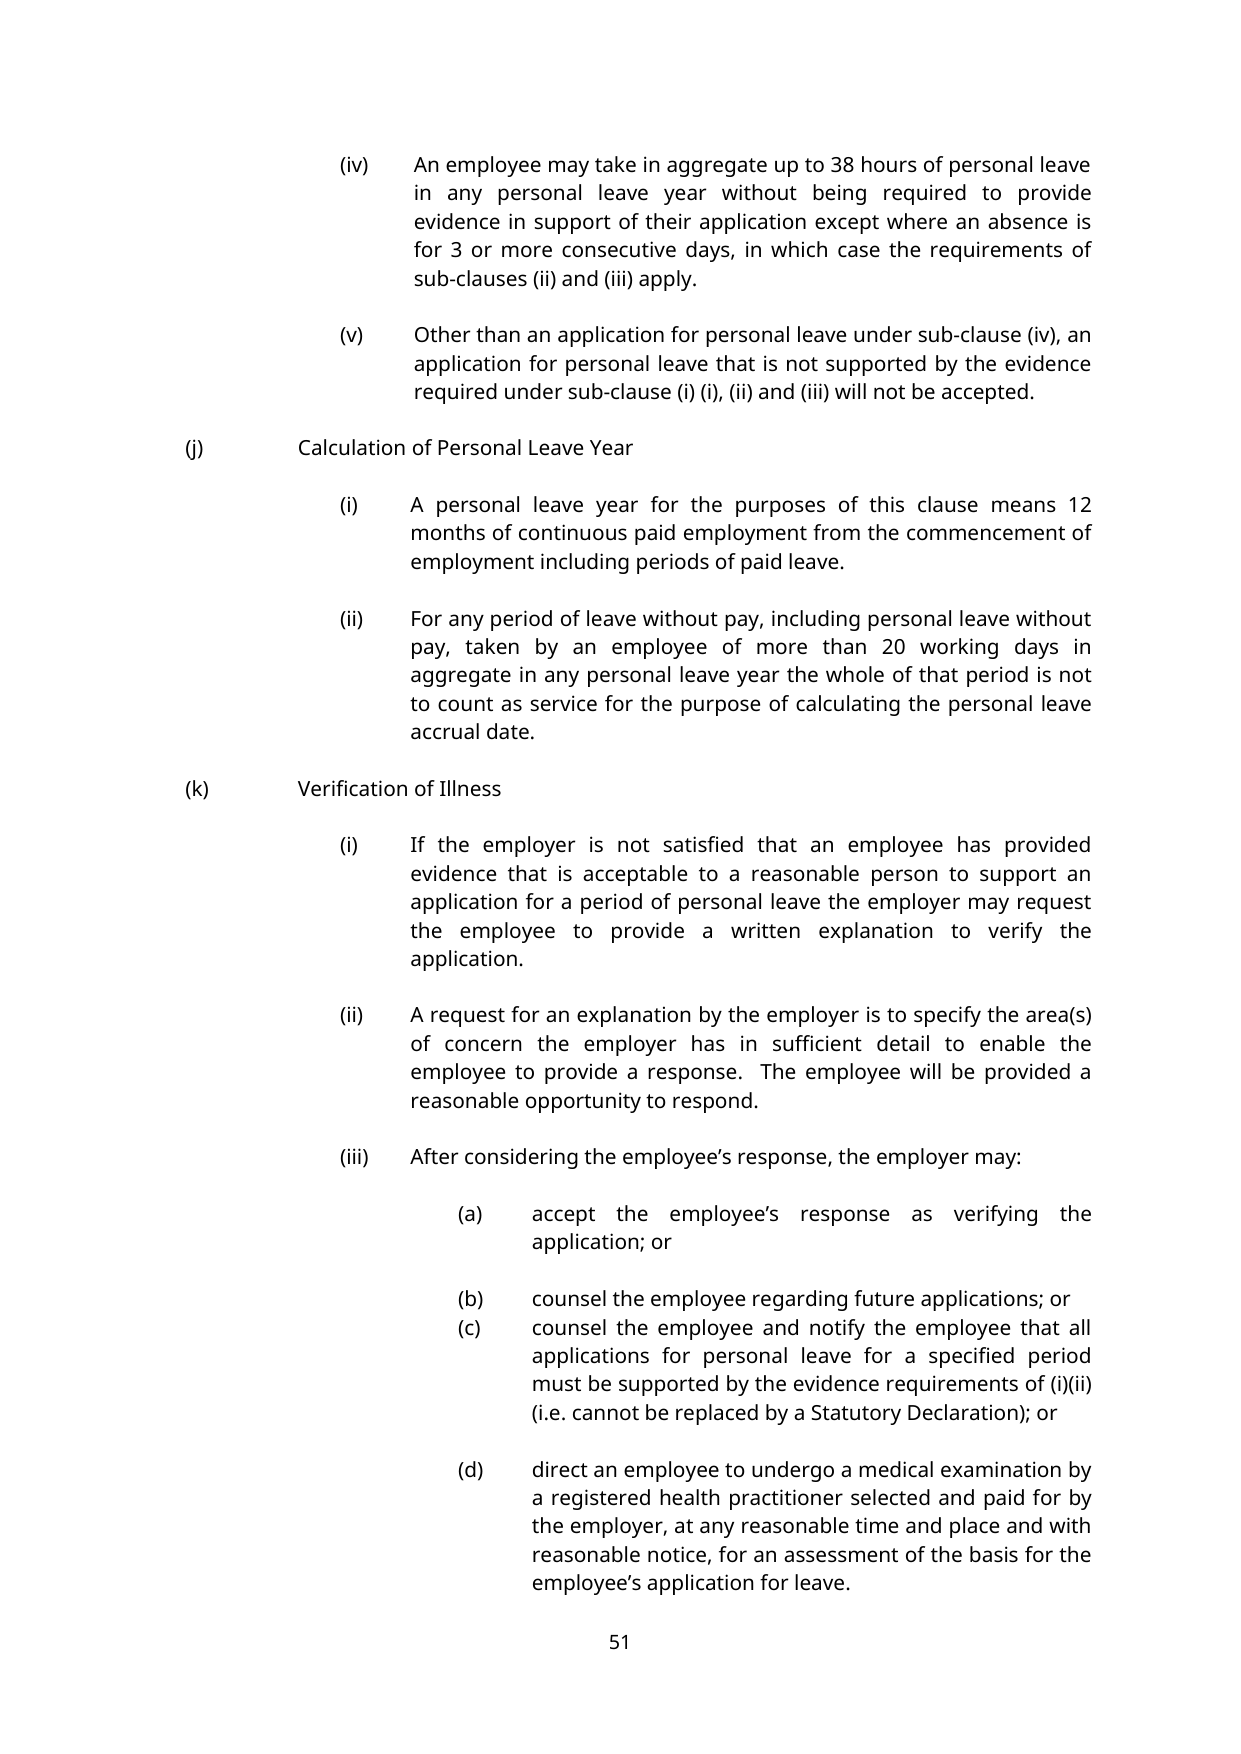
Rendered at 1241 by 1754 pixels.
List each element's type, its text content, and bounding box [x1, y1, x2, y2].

list accept the employee’s response as verifying the application; or [458, 1199, 1092, 1256]
list Verification of Illness [185, 774, 1092, 830]
list For any period of leave without pay, including personal leave without pay, taken by an employee of more than 20 working days in aggregate in any personal leave year the whole of that period is not to count as service for the purpose of calculating the personal leave accrual date. [340, 604, 1092, 774]
list direct an employee to undergo a medical examination by a registered health practitioner selected and paid for by the employer, at any reasonable time and place and with reasonable notice, for an assessment of the basis for the employee’s application for leave. [458, 1455, 1092, 1597]
list Other than an application for personal leave under sub-clause (iv), an application for personal leave that is not supported by the evidence required under sub-clause (i) (i), (ii) and (iii) will not be accepted. [340, 320, 1092, 433]
list If the employer is not satisfied that an employee has provided evidence that is acceptable to a reasonable person to support an application for a period of personal leave the employer may request the employee to provide a written explanation to verify the application. [340, 830, 1092, 1001]
list An employee may take in aggregate up to 38 hours of personal leave in any personal leave year without being required to provide evidence in support of their application except where an absence is for 3 or more consecutive days, in which case the requirements of sub-clauses (ii) and (iii) apply. [340, 150, 1092, 320]
list counsel the employee and notify the employee that all applications for personal leave for a specified period must be supported by the evidence requirements of (i)(ii) (i.e. cannot be replaced by a Statutory Declaration); or [458, 1313, 1092, 1426]
list A request for an explanation by the employer is to specify the area(s) of concern the employer has in sufficient detail to enable the employee to provide a response. The employee will be provided a reasonable opportunity to respond. [340, 1001, 1092, 1142]
list A personal leave year for the purposes of this clause means 12 months of continuous paid employment from the commencement of employment including periods of paid leave. [340, 490, 1092, 575]
list counsel the employee regarding future applications; or [458, 1284, 1092, 1313]
list Calculation of Personal Leave Year [185, 433, 1092, 490]
list After considering the employee’s response, the employer may: [340, 1142, 1092, 1199]
